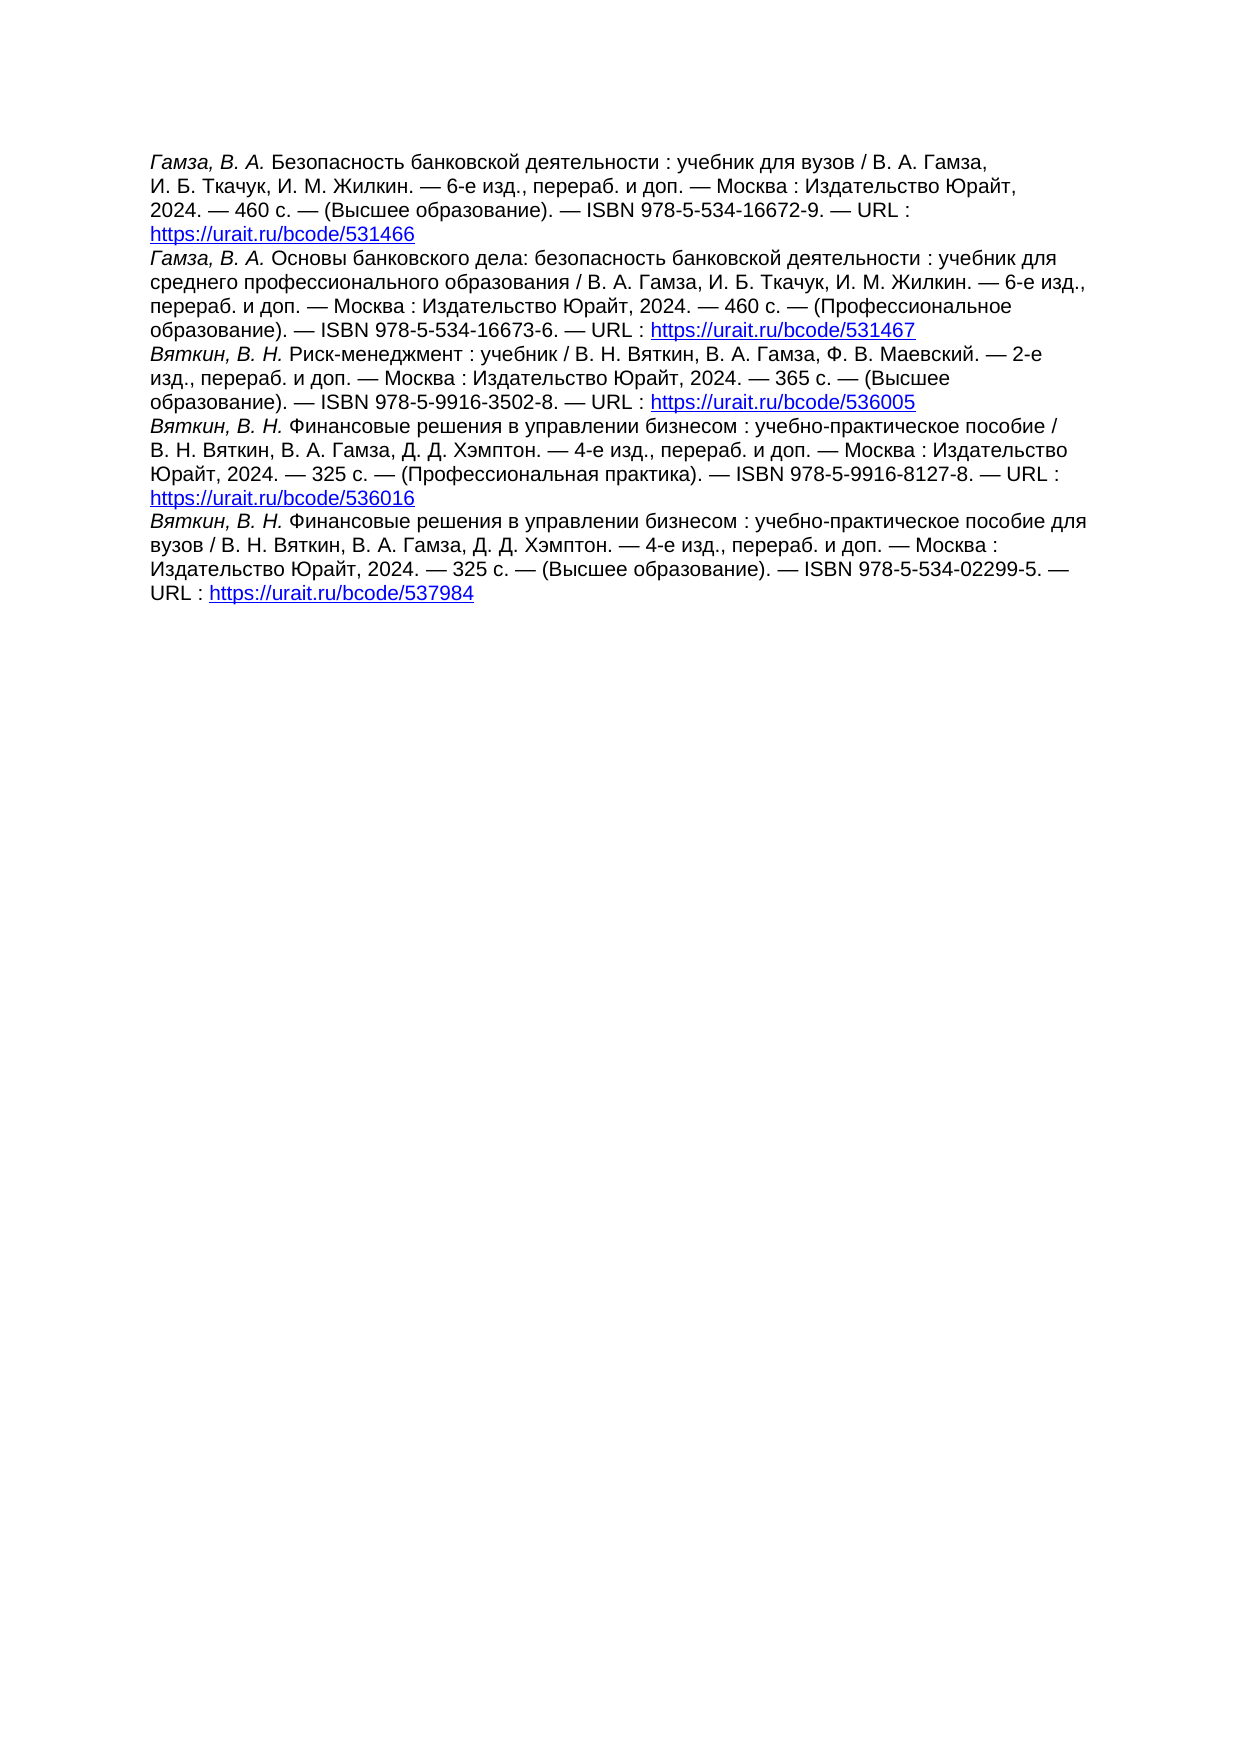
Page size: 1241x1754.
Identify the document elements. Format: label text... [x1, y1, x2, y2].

text Гамза, В. А. Основы банковского дела: безопасность банковской деятельности : учебник для среднего профессионального образования / В. А. Гамза, И. Б. Ткачук, И. М. Жилкин. — 6-е изд., перераб. и доп. — Москва : Издательство Юрайт, 2024. — 460 с. — (Профессиональное образование). — ISBN 978-5-534-16673-6. — URL : https://urait.ru/bcode/531467 [150, 246, 1090, 342]
text Вяткин, В. Н. Финансовые решения в управлении бизнесом : учебно-практическое пособие / В. Н. Вяткин, В. А. Гамза, Д. Д. Хэмптон. — 4-е изд., перераб. и доп. — Москва : Издательство Юрайт, 2024. — 325 с. — (Профессиональная практика). — ISBN 978-5-9916-8127-8. — URL : https://urait.ru/bcode/536016 [150, 413, 1090, 509]
text Гамза, В. А. Безопасность банковской деятельности : учебник для вузов / В. А. Гамза, И. Б. Ткачук, И. М. Жилкин. — 6-е изд., перераб. и доп. — Москва : Издательство Юрайт, 2024. — 460 с. — (Высшее образование). — ISBN 978-5-534-16672-9. — URL : https://urait.ru/bcode/531466 [150, 150, 1090, 246]
text Вяткин, В. Н. Финансовые решения в управлении бизнесом : учебно-практическое пособие для вузов / В. Н. Вяткин, В. А. Гамза, Д. Д. Хэмптон. — 4-е изд., перераб. и доп. — Москва : Издательство Юрайт, 2024. — 325 с. — (Высшее образование). — ISBN 978-5-534-02299-5. — URL : https://urait.ru/bcode/537984 [150, 509, 1090, 605]
text Вяткин, В. Н. Риск-менеджмент : учебник / В. Н. Вяткин, В. А. Гамза, Ф. В. Маевский. — 2-е изд., перераб. и доп. — Москва : Издательство Юрайт, 2024. — 365 с. — (Высшее образование). — ISBN 978-5-9916-3502-8. — URL : https://urait.ru/bcode/536005 [150, 342, 1090, 413]
